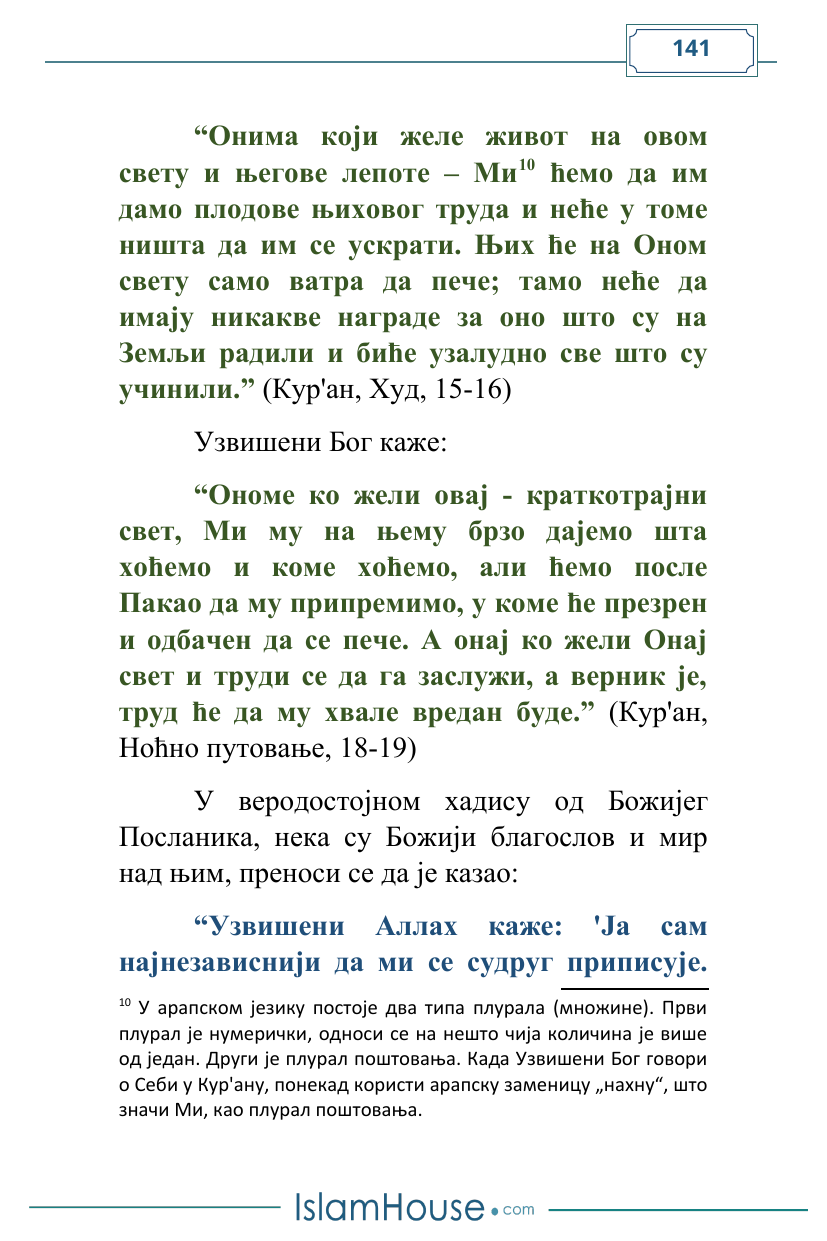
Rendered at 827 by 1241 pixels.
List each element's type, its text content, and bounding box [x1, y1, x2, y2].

text Узвишени Бог каже: [118, 424, 708, 458]
picture [288, 1187, 808, 1228]
text “Ономе ко жели овај - краткотрајни свет, Ми му на њему брзо дајемо шта хоћемо и коме хоћемо, али ћемо после Пакао да му припремимо, у коме ће презрен и одбачен да се пече. А онај ко жели Онај свет и труди се да га заслужи, а верник је, труд ће да му хвале вредан буде.” (Кур'ан, Ноћно путовање, 18-19) [118, 477, 708, 764]
picture [22, 1186, 281, 1224]
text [118, 908, 708, 978]
text У веродостојном хадису од Божијег Посланика, нека су Божији благослов и мир над њим, преноси се да је казао: [118, 783, 708, 889]
text “Онима који желе живот на овом свету и његове лепоте – Ми ћемо да им дамо плодове њиховог труда и неће у томе ништа да им се ускрати. Њих ће на Оном свету само ватра да пече; тамо неће да имају никакве награде за оно што су на Земљи радили и биће узалудно све што су учинили.” (Кур'ан, Худ, 15-16) [118, 118, 708, 405]
